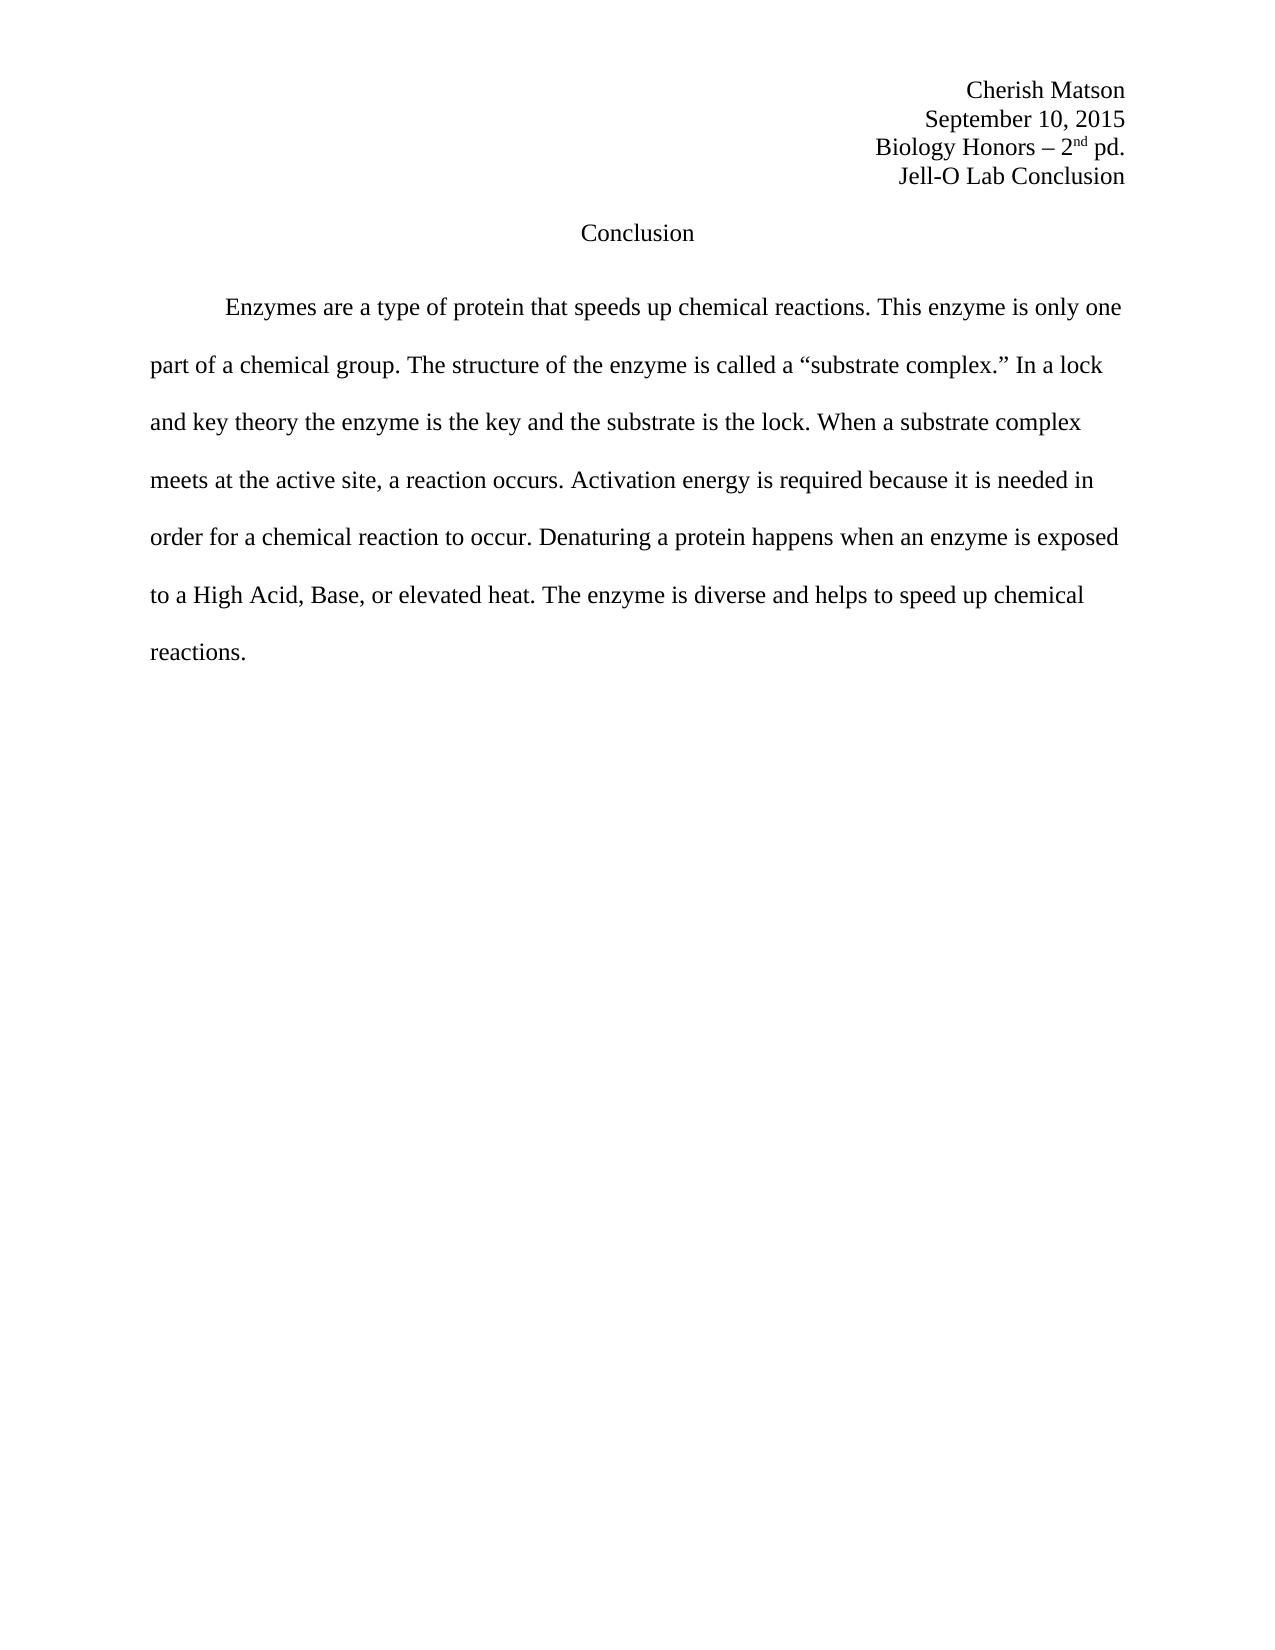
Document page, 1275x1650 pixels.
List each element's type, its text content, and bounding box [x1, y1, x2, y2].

text Conclusion [150, 218, 1125, 247]
text Enzymes are a type of protein that speeds up chemical reactions. This enzyme is only one part of a chemical group. The structure of the enzyme is called a “substrate complex.” In a lock and key theory the enzyme is the key and the substrate is the lock. When a substrate complex meets at the active site, a reaction occurs. Activation energy is required because it is needed in order for a chemical reaction to occur. Denaturing a protein happens when an enzyme is exposed to a High Acid, Base, or elevated heat. The enzyme is diverse and helps to speed up chemical reactions. [150, 292, 1125, 666]
